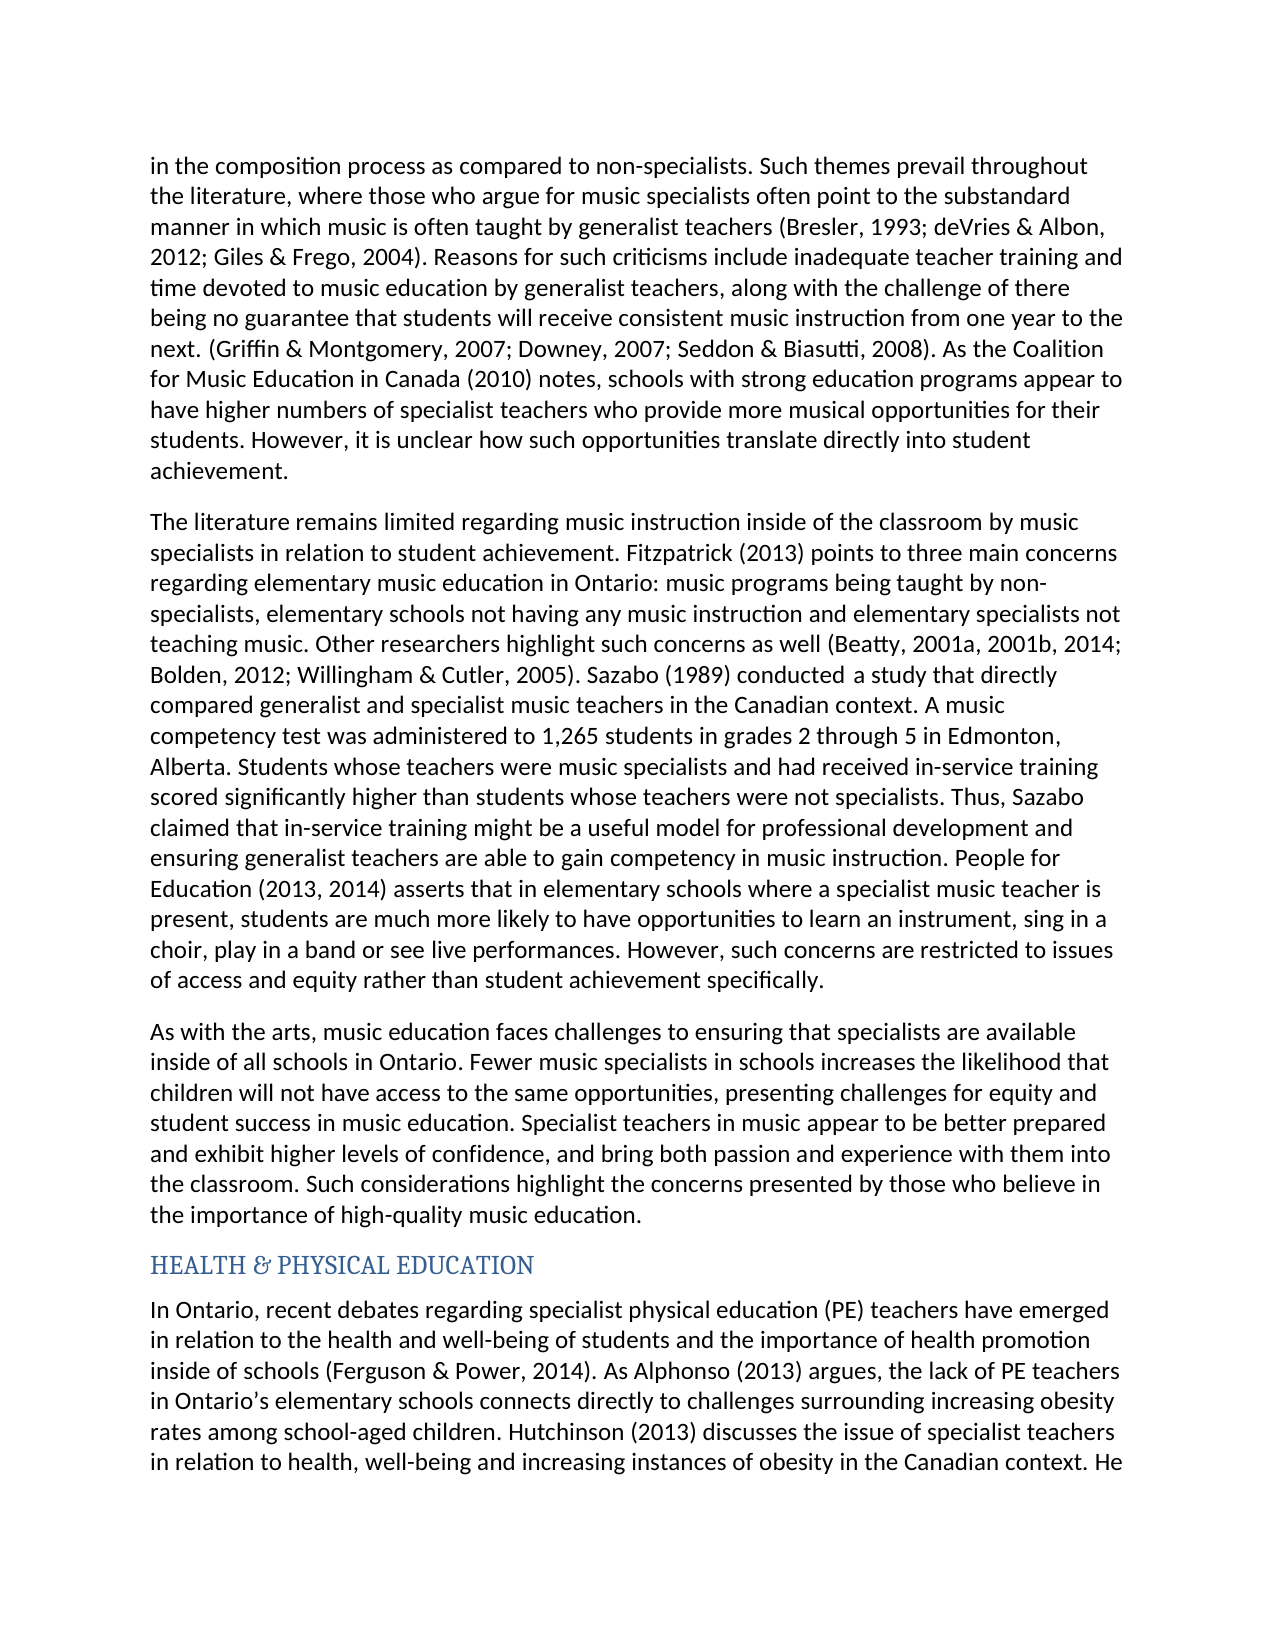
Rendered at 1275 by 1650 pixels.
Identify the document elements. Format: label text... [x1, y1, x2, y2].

text As with the arts, music education faces challenges to ensuring that specialists are available inside of all schools in Ontario. Fewer music specialists in schools increases the likelihood that children will not have access to the same opportunities, presenting challenges for equity and student success in music education. Specialist teachers in music appear to be better prepared and exhibit higher levels of confidence, and bring both passion and experience with them into the classroom. Such considerations highlight the concerns presented by those who believe in the importance of high-quality music education. [150, 1016, 1125, 1229]
text The literature remains limited regarding music instruction inside of the classroom by music specialists in relation to student achievement. Fitzpatrick (2013) points to three main concerns regarding elementary music education in Ontario: music programs being taught by non- specialists, elementary schools not having any music instruction and elementary specialists not teaching music. Other researchers highlight such concerns as well (Beatty, 2001a, 2001b, 2014; Bolden, 2012; Willingham & Cutler, 2005). Sazabo (1989) conducted a study that directly compared generalist and specialist music teachers in the Canadian context. A music competency test was administered to 1,265 students in grades 2 through 5 in Edmonton, Alberta. Students whose teachers were music specialists and had received in-service training scored significantly higher than students whose teachers were not specialists. Thus, Sazabo claimed that in-service training might be a useful model for professional development and ensuring generalist teachers are able to gain competency in music instruction. People for Education (2013, 2014) asserts that in elementary schools where a specialist music teacher is present, students are much more likely to have opportunities to learn an instrument, sing in a choir, play in a band or see live performances. However, such concerns are restricted to issues of access and equity rather than student achievement specifically. [150, 507, 1125, 995]
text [150, 1294, 1125, 1477]
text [150, 150, 1125, 486]
subtitle HEALTH & PHYSICAL EDUCATION [150, 1250, 1125, 1281]
